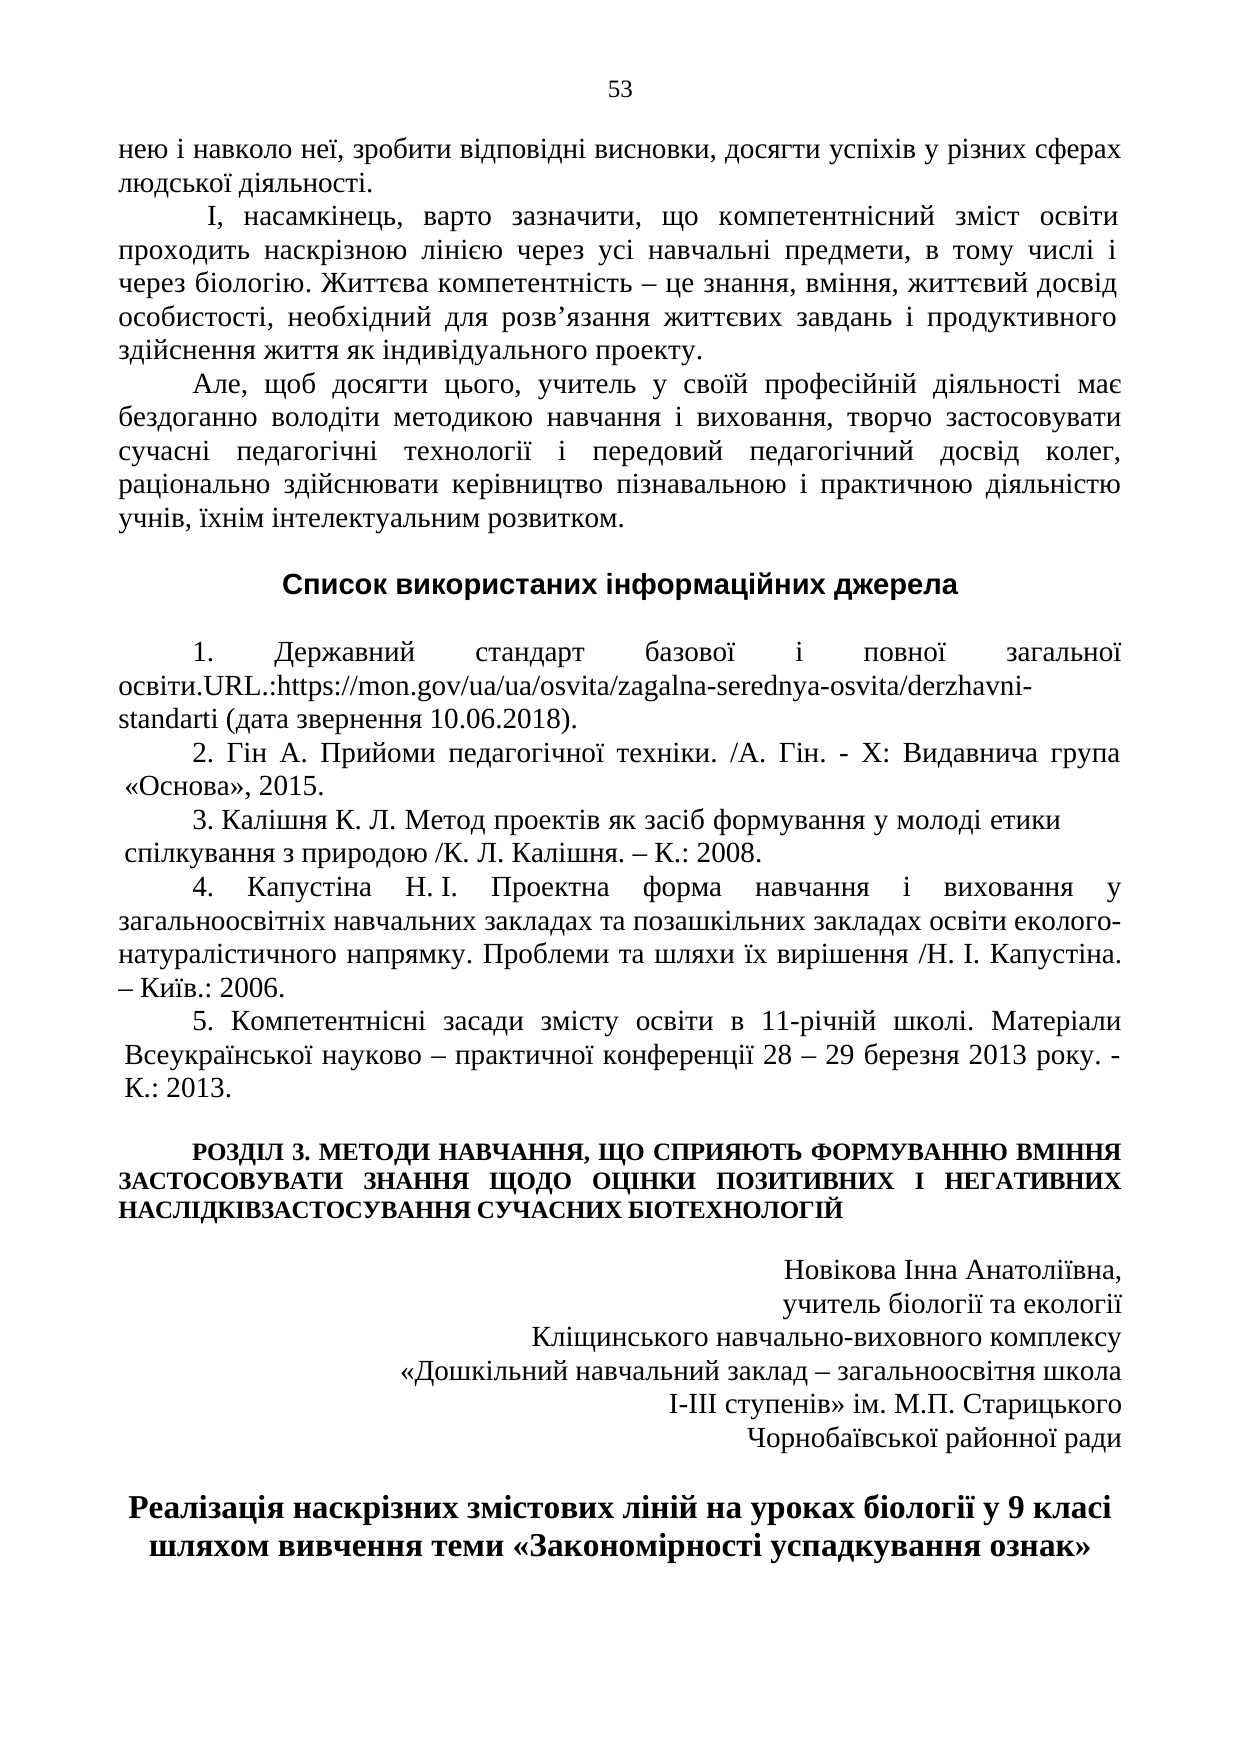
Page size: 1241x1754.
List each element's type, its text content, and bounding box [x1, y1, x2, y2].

text Кліщинського навчально-виховного комплексу [118, 1319, 1122, 1353]
text Список використаних інформаційних джерела [118, 567, 1122, 601]
text учитель біології та екології [118, 1286, 1122, 1319]
text Але, щоб досягти цього, учитель у своїй професійній діяльності має бездоганно володіти методикою навчання і виховання, творчо застосовувати сучасні педагогічні технології і передовий педагогічний досвід колег, раціонально здійснювати керівництво пізнавальною і практичною діяльністю учнів, їхнім інтелектуальним розвитком. [118, 366, 1122, 534]
text Новікова Інна Анатоліївна, [118, 1252, 1122, 1286]
text «Дошкільний навчальний заклад – загальноосвітня школа [118, 1353, 1122, 1387]
text І, насамкінець, варто зазначити, що компетентнісний зміст освіти проходить наскрізною лінією через усі навчальні предмети, в тому числі і через біологію. Життєва компетентність – це знання, вміння, життєвий досвід особистості, необхідний для розв’язання життєвих завдань і продуктивного здійснення життя як індивідуального проекту. [118, 198, 1119, 366]
text 3. Калішня К. Л. Метод проектів як засіб формування у молоді етики спілкування з природою /К. Л. Калішня. – К.: 2008. [124, 802, 1062, 869]
text 1. Державний стандарт базової і повної загальної освіти.URL.:https://mon.gov/ua/ua/osvita/zagalna-serednya-osvita/derzhavni-standarti (дата звернення 10.06.2018). [118, 634, 1122, 735]
text І-ІІІ ступенів» ім. М.П. Старицького [118, 1387, 1122, 1420]
text Реалізація наскрізних змістових ліній на уроках біології у 9 класі шляхом вивчення теми «Закономірності успадкування ознак» [118, 1487, 1122, 1564]
text РОЗДІЛ 3. МЕТОДИ НАВЧАННЯ, ЩО СПРИЯЮТЬ ФОРМУВАННЮ ВМІННЯ ЗАСТОСОВУВАТИ ЗНАННЯ ЩОДО ОЦІНКИ ПОЗИТИВНИХ І НЕГАТИВНИХ НАСЛІДКІВЗАСТОСУВАННЯ СУЧАСНИХ БІОТЕХНОЛОГІЙ [118, 1137, 1122, 1224]
text 5. Компетентнісні засади змісту освіти в 11-річній школі. Матеріали Всеукраїнської науково – практичної конференції 28 – 29 березня 2013 року. - К.: 2013. [124, 1003, 1122, 1104]
text Чорнобаївської районної ради [118, 1420, 1122, 1454]
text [118, 131, 1122, 198]
text 4. Капустіна Н. І. Проектна форма навчання і виховання у загальноосвітніх навчальних закладах та позашкільних закладах освіти еколого-натуралістичного напрямку. Проблеми та шляхи їх вирішення /Н. І. Капустіна. – Київ.: 2006. [118, 869, 1122, 1003]
text 2. Гін А. Прийоми педагогічної техніки. /А. Гін. - Х: Видавнича група «Основа», 2015. [124, 735, 1122, 802]
